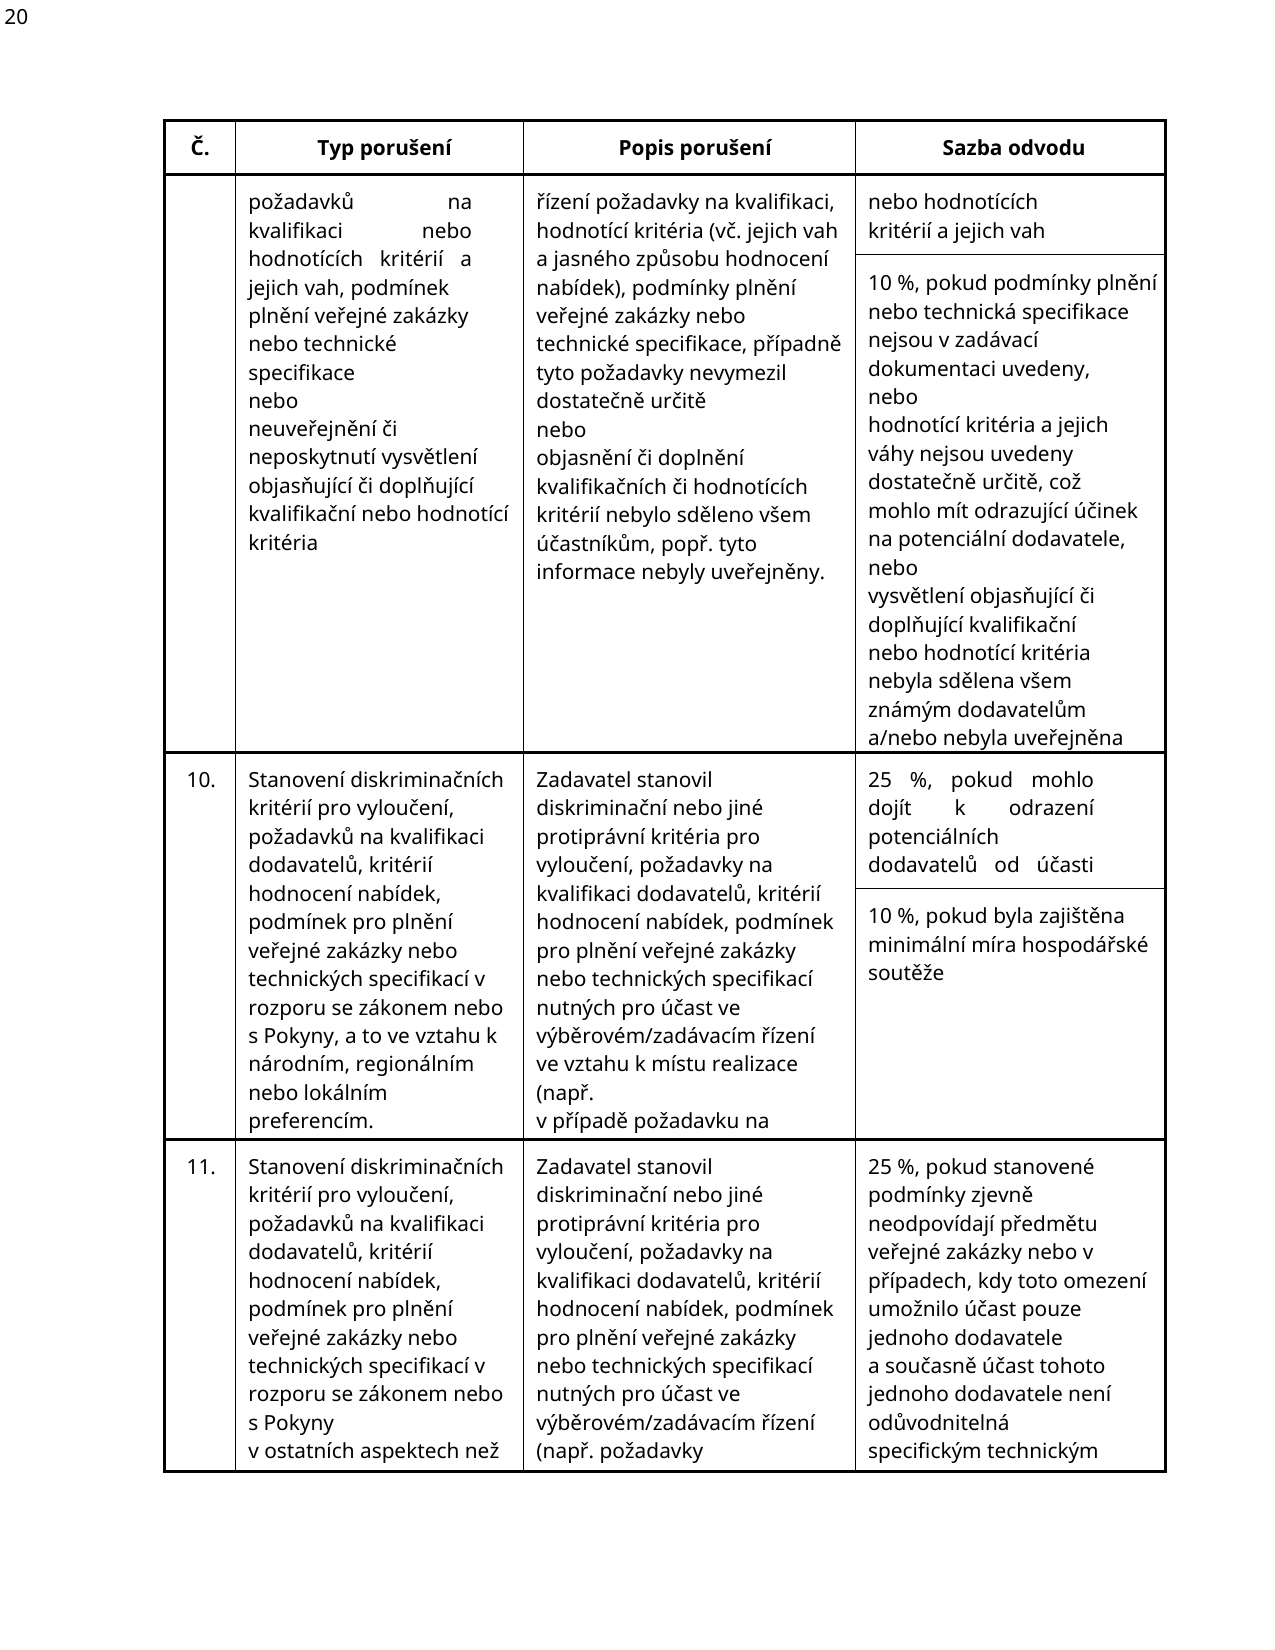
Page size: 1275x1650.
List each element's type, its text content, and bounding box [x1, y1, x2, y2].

table_cell řízení požadavky na kvalifikaci, hodnotící kritéria (vč. jejich vah a jasného způsobu hodnocení nabídek), podmínky plnění veřejné zakázky nebo technické specifikace, případně tyto požadavky nevymezil dostatečně určitě nebo objasnění či doplnění kvalifikačních či hodnotících kritérií nebylo sděleno všem účastníkům, popř. tyto informace nebyly uveřejněny. [524, 176, 855, 751]
table_cell požadavků na kvalifikaci nebo hodnotících kritérií a jejich vah, podmínek plnění veřejné zakázky nebo technické specifikace nebo neuveřejnění či neposkytnutí vysvětlení objasňující či doplňující kvalifikační nebo hodnotící kritéria [236, 176, 523, 751]
table_cell Stanovení diskriminačních kritérií pro vyloučení, požadavků na kvalifikaci dodavatelů, kritérií hodnocení nabídek, podmínek pro plnění veřejné zakázky nebo technických specifikací v rozporu se zákonem nebo s Pokyny v ostatních aspektech než je uvedeno v předchozím bodu [236, 1141, 523, 1469]
table_cell Stanovení diskriminačních kritérií pro vyloučení, požadavků na kvalifikaci dodavatelů, kritérií hodnocení nabídek, podmínek pro plnění veřejné zakázky nebo technických specifikací v rozporu se zákonem nebo s Pokyny, a to ve vztahu k národním, regionálním nebo lokálním preferencím. [236, 754, 523, 1138]
table_header Č. [166, 122, 235, 173]
table_header Popis porušení [524, 122, 855, 173]
table_cell 10 %, pokud byla zajištěna minimální míra hospodářské soutěže [856, 889, 1164, 1138]
table_cell 25 %, pokud mohlo dojít k odrazení potenciálních dodavatelů od účasti ve výběrovém/zadávacím řízení [856, 754, 1164, 887]
table_cell Zadavatel stanovil diskriminační nebo jiné protiprávní kritéria pro vyloučení, požadavky na kvalifikaci dodavatelů, kritérií hodnocení nabídek, podmínek pro plnění veřejné zakázky nebo technických specifikací nutných pro účast ve výběrovém/zadávacím řízení (např. požadavky bezprostředně nesouvisely s předmětem veřejné [524, 1141, 855, 1469]
table_cell nebo hodnotících kritérií a jejich vah [856, 176, 1164, 254]
table_header Sazba odvodu [856, 122, 1164, 173]
table_cell 25 %, pokud stanovené podmínky zjevně neodpovídají předmětu veřejné zakázky nebo v případech, kdy toto omezení umožnilo účast pouze jednoho dodavatele a současně účast tohoto jednoho dodavatele není odůvodnitelná specifickým technickým charakterem předmětu veřejné zakázky [856, 1141, 1164, 1469]
table_header Typ porušení [236, 122, 523, 173]
table_cell 10 %, pokud podmínky plnění nebo technická specifikace nejsou v zadávací dokumentaci uvedeny, nebo hodnotící kritéria a jejich váhy nejsou uvedeny dostatečně určitě, což mohlo mít odrazující účinek na potenciální dodavatele, nebo vysvětlení objasňující či doplňující kvalifikační nebo hodnotící kritéria nebyla sdělena všem známým dodavatelům a/nebo nebyla uveřejněna [856, 255, 1164, 751]
table_cell Zadavatel stanovil diskriminační nebo jiné protiprávní kritéria pro vyloučení, požadavky na kvalifikaci dodavatelů, kritérií hodnocení nabídek, podmínek pro plnění veřejné zakázky nebo technických specifikací nutných pro účast ve výběrovém/zadávacím řízení ve vztahu k místu realizace (např. v případě požadavku na zkušenosti, zařízení, provozovnu atd. z určitého regionu či státu). [524, 754, 855, 1138]
table_cell 10. [166, 754, 235, 1138]
table_cell 11. [166, 1141, 235, 1469]
table_cell [166, 176, 235, 751]
